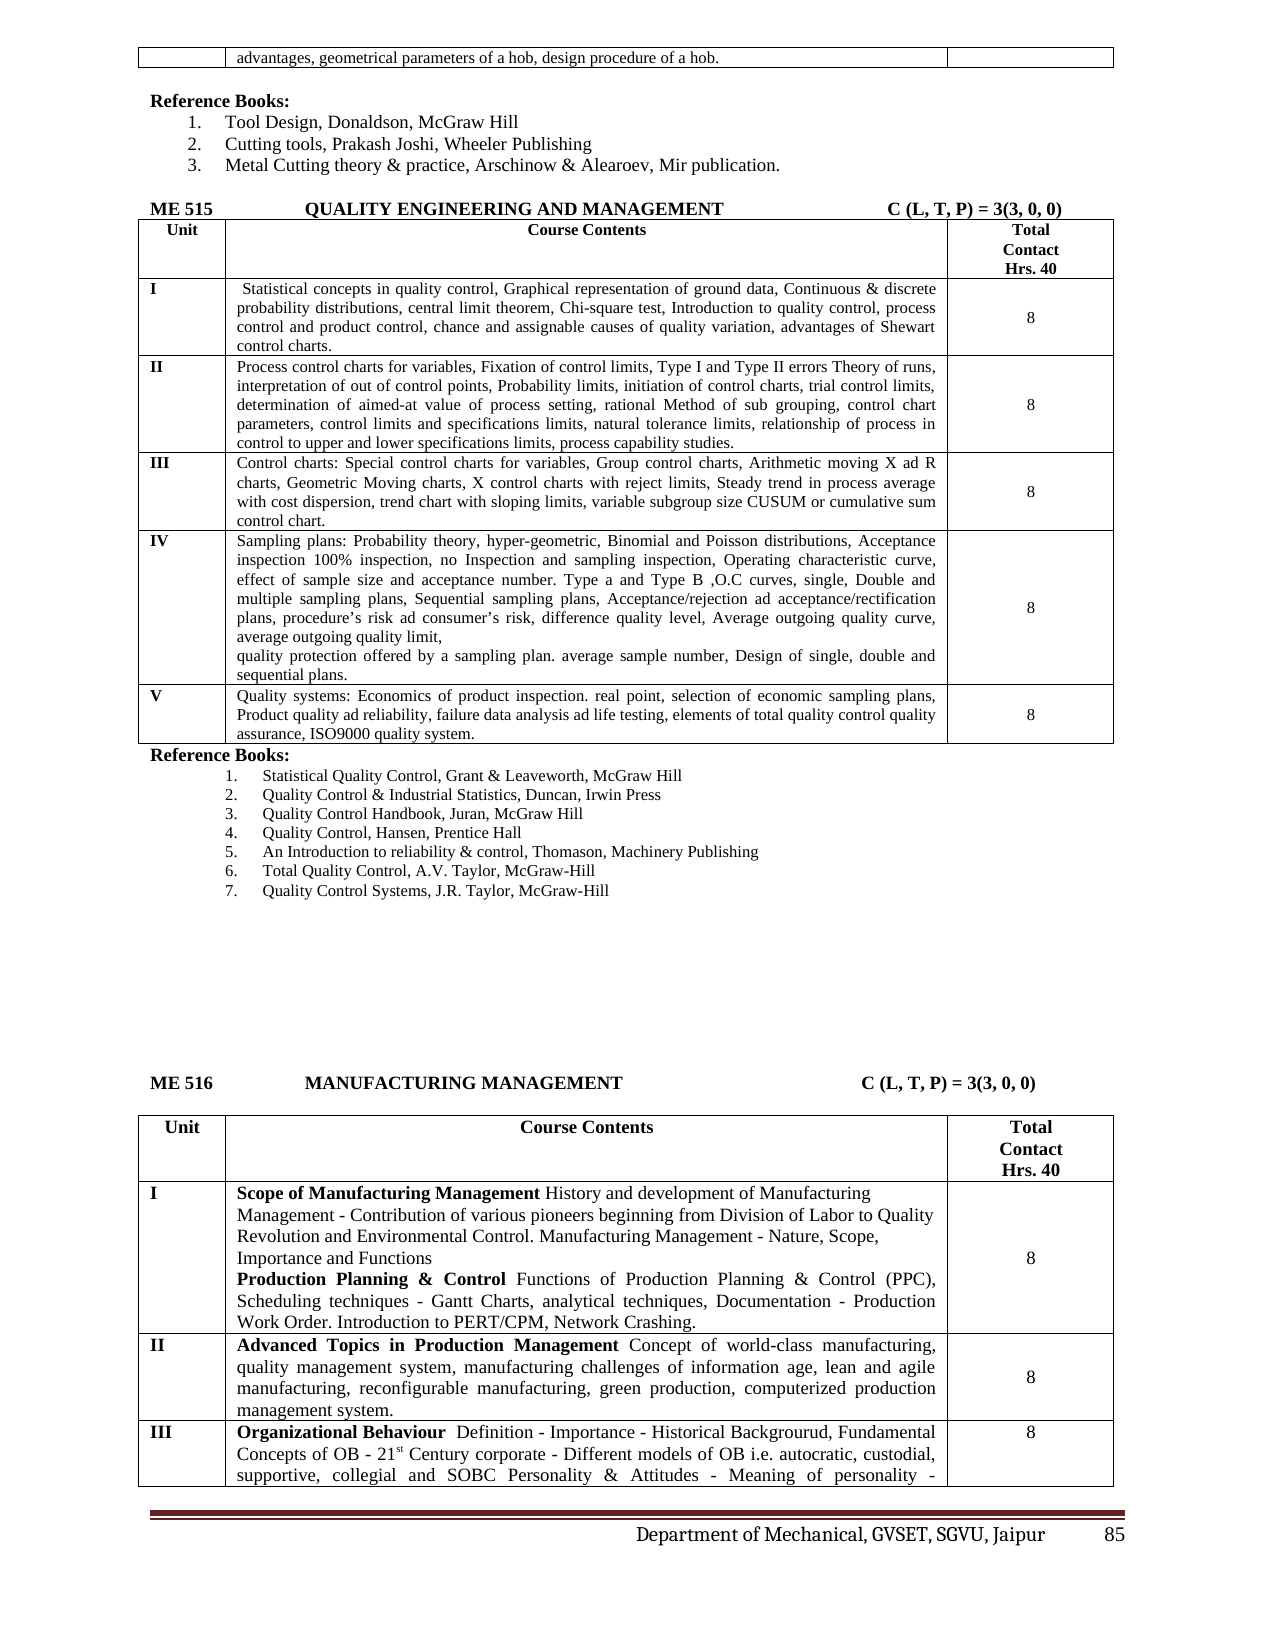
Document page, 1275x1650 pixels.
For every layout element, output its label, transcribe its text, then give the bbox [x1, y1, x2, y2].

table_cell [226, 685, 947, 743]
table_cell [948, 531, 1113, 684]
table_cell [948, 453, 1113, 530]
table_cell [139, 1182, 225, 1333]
list Quality Control & Industrial Statistics, Duncan, Irwin Press [225, 784, 1125, 804]
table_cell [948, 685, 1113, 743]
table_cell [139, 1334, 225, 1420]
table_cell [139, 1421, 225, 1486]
list Tool Design, Donaldson, McGraw Hill [187, 111, 1125, 133]
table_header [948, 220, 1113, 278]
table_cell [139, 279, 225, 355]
list An Introduction to reliability & control, Thomason, Machinery Publishing [225, 842, 1125, 861]
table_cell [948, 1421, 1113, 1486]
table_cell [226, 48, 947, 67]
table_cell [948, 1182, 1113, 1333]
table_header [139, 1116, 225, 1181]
list Cutting tools, Prakash Joshi, Wheeler Publishing [187, 133, 1125, 154]
list Quality Control, Hansen, Prentice Hall [225, 823, 1125, 842]
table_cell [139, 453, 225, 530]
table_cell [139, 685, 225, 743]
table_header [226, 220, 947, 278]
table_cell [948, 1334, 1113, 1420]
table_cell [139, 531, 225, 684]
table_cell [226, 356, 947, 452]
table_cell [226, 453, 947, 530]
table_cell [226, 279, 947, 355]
text ME 515 QUALITY ENGINEERING AND MANAGEMENT C (L, T, P) = 3(3, 0, 0) [150, 197, 1125, 219]
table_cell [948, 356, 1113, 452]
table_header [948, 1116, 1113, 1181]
list Total Quality Control, A.V. Taylor, McGraw-Hill [225, 861, 1125, 880]
text Reference Books: [150, 90, 1125, 111]
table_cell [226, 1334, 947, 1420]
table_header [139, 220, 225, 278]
text ME 516 MANUFACTURING MANAGEMENT C (L, T, P) = 3(3, 0, 0) [150, 1072, 1125, 1094]
text Reference Books: [150, 744, 1125, 765]
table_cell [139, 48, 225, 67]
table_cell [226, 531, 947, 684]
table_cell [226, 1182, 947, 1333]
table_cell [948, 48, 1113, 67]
list Quality Control Handbook, Juran, McGraw Hill [225, 804, 1125, 823]
list Quality Control Systems, J.R. Taylor, McGraw-Hill [225, 880, 1125, 899]
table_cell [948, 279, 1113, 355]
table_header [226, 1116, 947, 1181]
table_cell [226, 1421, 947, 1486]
list Statistical Quality Control, Grant & Leaveworth, McGraw Hill [225, 765, 1125, 784]
list Metal Cutting theory & practice, Arschinow & Alearoev, Mir publication. [187, 154, 1125, 176]
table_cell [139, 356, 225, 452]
